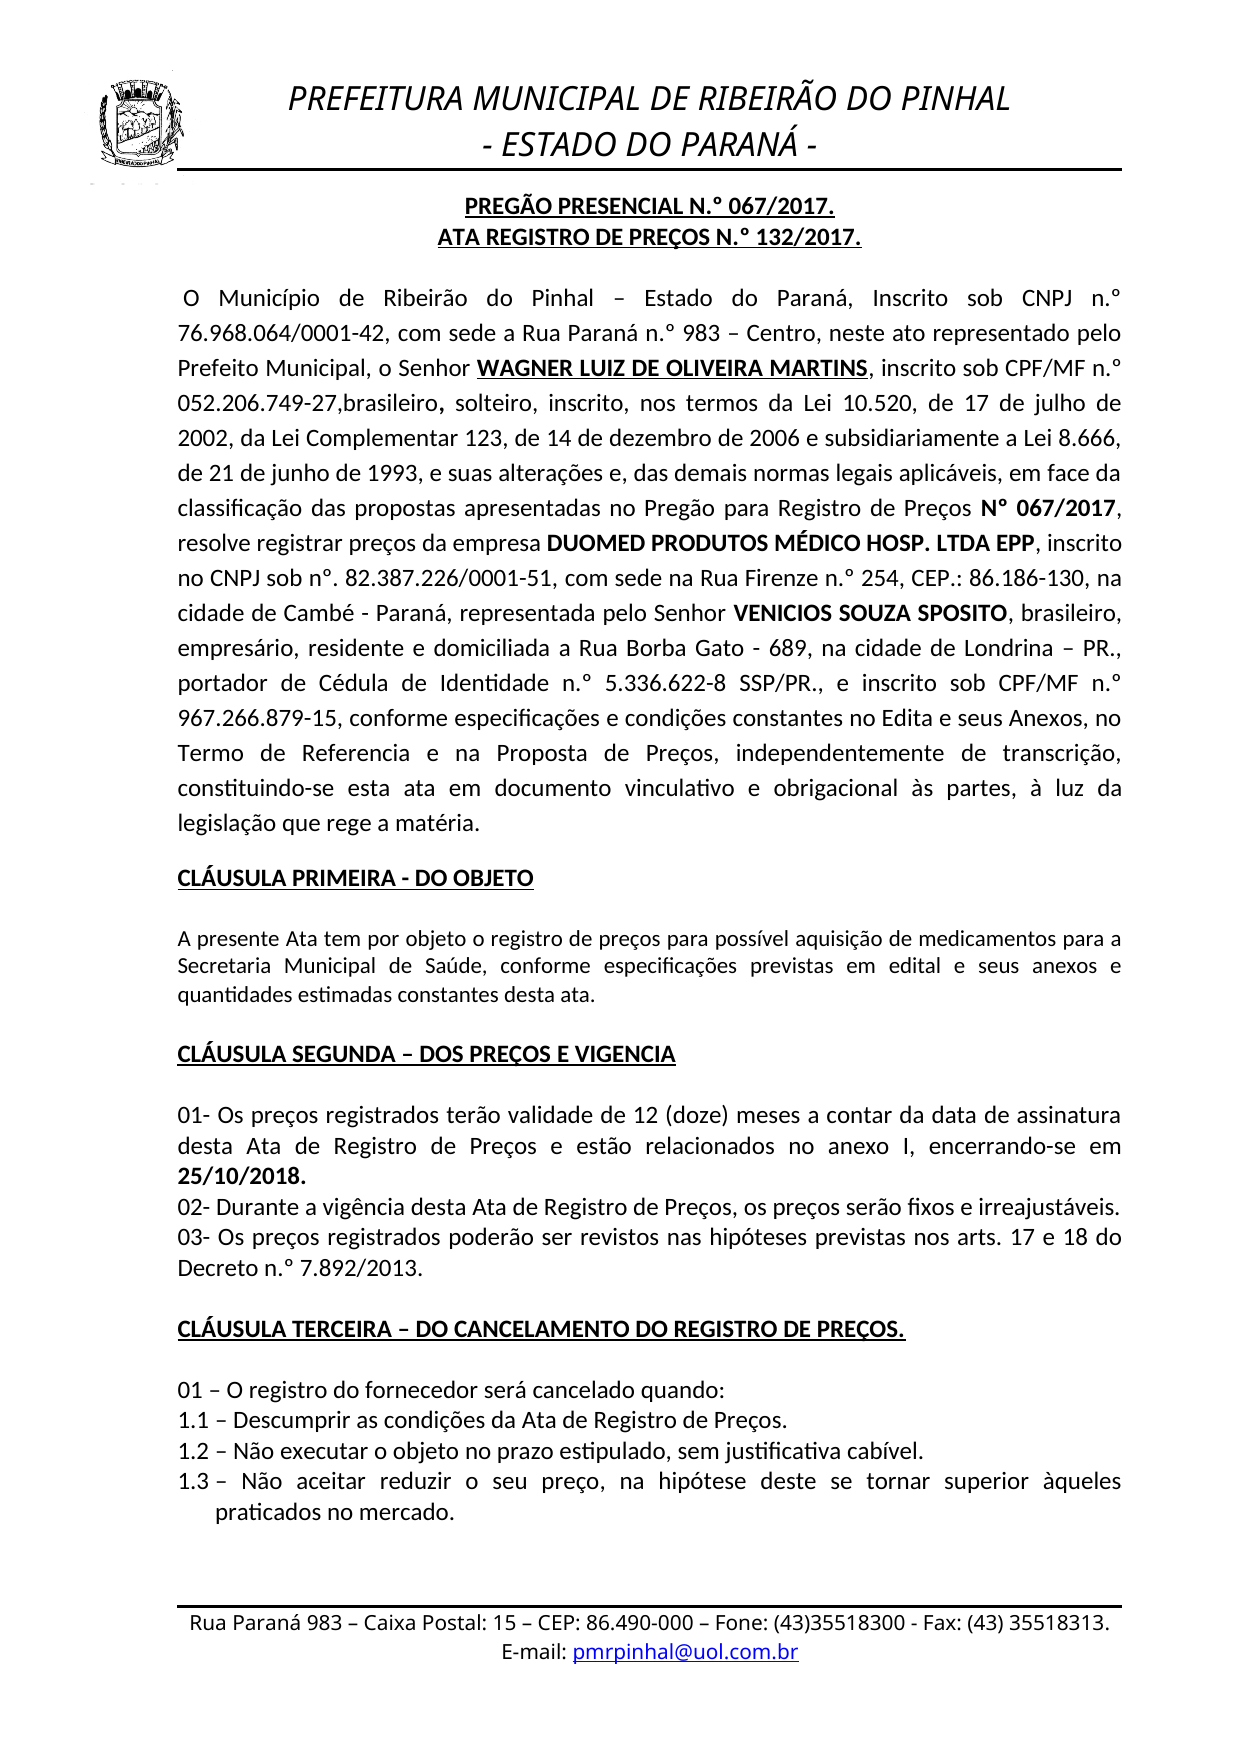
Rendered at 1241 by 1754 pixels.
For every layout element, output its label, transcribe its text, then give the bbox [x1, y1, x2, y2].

list – Não executar o objeto no prazo estipulado, sem justificativa cabível. [177, 1435, 1122, 1466]
list – Descumprir as condições da Ata de Registro de Preços. [177, 1404, 1122, 1435]
text 02- Durante a vigência desta Ata de Registro de Preços, os preços serão fixos e irreajustáveis. [177, 1191, 1122, 1221]
text 01 – O registro do fornecedor será cancelado quando: [177, 1374, 1122, 1404]
text CLÁUSULA SEGUNDA – DOS PREÇOS E VIGENCIA [177, 1038, 1122, 1069]
text 01- Os preços registrados terão validade de 12 (doze) meses a contar da data de assinatura desta Ata de Registro de Preços e estão relacionados no anexo I, encerrando-se em 25/10/2018. [177, 1099, 1122, 1191]
title ATA REGISTRO DE PREÇOS N.º 132/2017. [177, 221, 1122, 251]
text CLÁUSULA PRIMEIRA - DO OBJETO [177, 863, 1122, 893]
text O Município de Ribeirão do Pinhal – Estado do Paraná, Inscrito sob CNPJ n.º 76.968.064/0001-42, com sede a Rua Paraná n.º 983 – Centro, neste ato representado pelo Prefeito Municipal, o Senhor WAGNER LUIZ DE OLIVEIRA MARTINS, inscrito sob CPF/MF n.º 052.206.749-27,brasileiro, solteiro, inscrito, nos termos da Lei 10.520, de 17 de julho de 2002, da Lei Complementar 123, de 14 de dezembro de 2006 e subsidiariamente a Lei 8.666, de 21 de junho de 1993, e suas alterações e, das demais normas legais aplicáveis, em face da classificação das propostas apresentadas no Pregão para Registro de Preços Nº 067/2017, resolve registrar preços da empresa DUOMED PRODUTOS MÉDICO HOSP. LTDA EPP, inscrito no CNPJ sob nº. 82.387.226/0001-51, com sede na Rua Firenze n.º 254, CEP.: 86.186-130, na cidade de Cambé - Paraná, representada pelo Senhor VENICIOS SOUZA SPOSITO, brasileiro, empresário, residente e domiciliada a Rua Borba Gato - 689, na cidade de Londrina – PR., portador de Cédula de Identidade n.º 5.336.622-8 SSP/PR., e inscrito sob CPF/MF n.º 967.266.879-15, conforme especificações e condições constantes no Edita e seus Anexos, no Termo de Referencia e na Proposta de Preços, independentemente de transcrição, constituindo-se esta ata em documento vinculativo e obrigacional às partes, à luz da legislação que rege a matéria. [177, 282, 1122, 837]
text 03- Os preços registrados poderão ser revistos nas hipóteses previstas nos arts. 17 e 18 do Decreto n.º 7.892/2013. [177, 1221, 1122, 1282]
text A presente Ata tem por objeto o registro de preços para possível aquisição de medicamentos para a Secretaria Municipal de Saúde, conforme especificações previstas em edital e seus anexos e quantidades estimadas constantes desta ata. [177, 924, 1122, 1008]
text CLÁUSULA TERCEIRA – DO CANCELAMENTO DO REGISTRO DE PREÇOS. [177, 1313, 1122, 1343]
list – Não aceitar reduzir o seu preço, na hipótese deste se tornar superior àqueles praticados no mercado. [177, 1466, 1122, 1527]
picture [83, 65, 202, 185]
title PREGÃO PRESENCIAL N.º 067/2017. [177, 190, 1122, 221]
